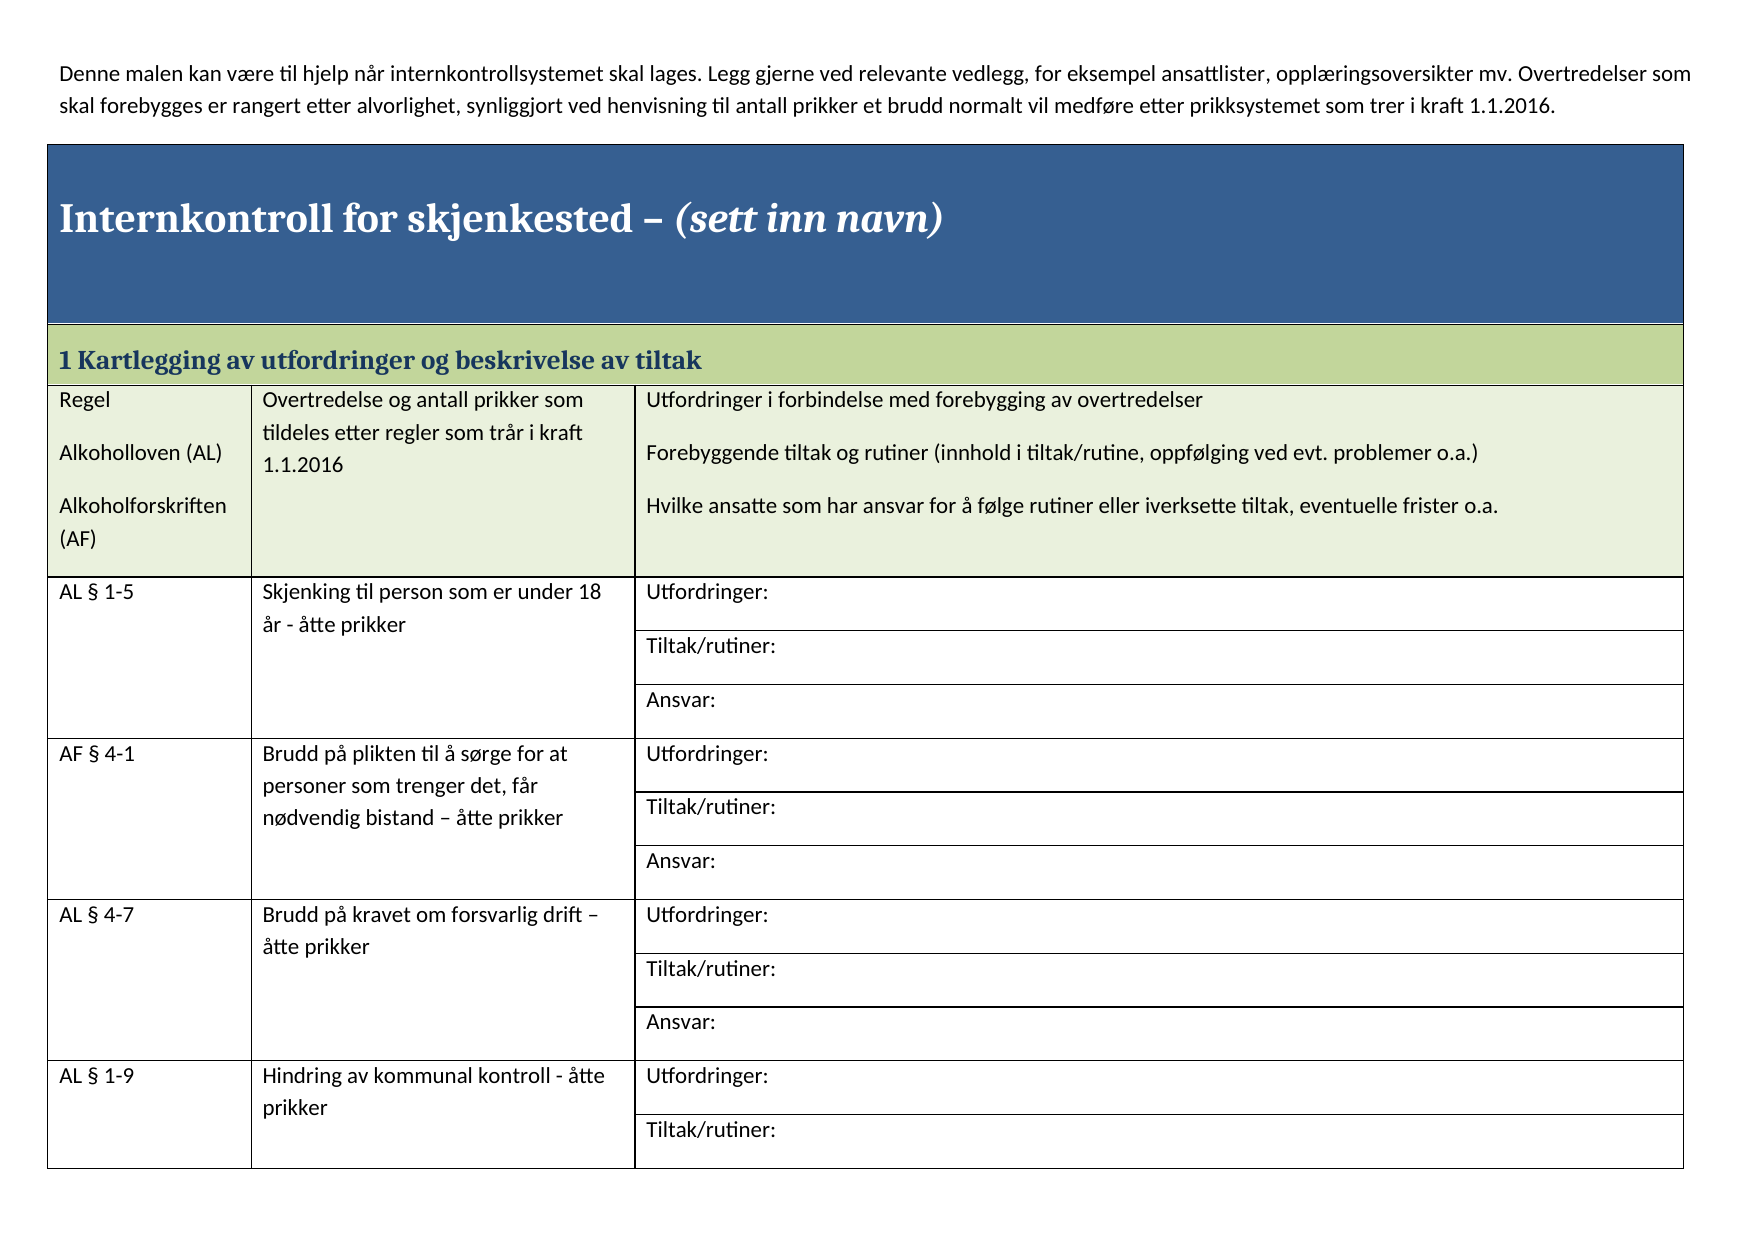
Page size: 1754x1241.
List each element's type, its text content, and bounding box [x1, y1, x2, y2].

table_cell Utfordringer: [636, 1061, 1683, 1114]
table_cell AL § 4-7 [48, 900, 251, 1060]
table_cell Utfordringer i forbindelse med forebygging av overtredelser Forebyggende tiltak og rutiner (innhold i tiltak/rutine, oppfølging ved evt. problemer o.a.) Hvilke ansatte som har ansvar for å følge rutiner eller iverksette tiltak, eventuelle frister o.a. [636, 386, 1683, 576]
table_cell 1 Kartlegging av utfordringer og beskrivelse av tiltak [48, 325, 1683, 384]
table_cell Ansvar: [636, 846, 1683, 899]
table_cell AL § 1-9 [48, 1061, 251, 1168]
table_cell Skjenking til person som er under 18 år - åtte prikker [252, 578, 634, 738]
table_cell Tiltak/rutiner: [636, 1115, 1683, 1168]
table_cell Overtredelse og antall prikker som tildeles etter regler som trår i kraft 1.1.2016 [252, 386, 634, 576]
table_cell Regel Alkoholloven (AL) Alkoholforskriften (AF) [48, 386, 251, 576]
table_cell Utfordringer: [636, 900, 1683, 953]
table_cell Ansvar: [636, 685, 1683, 738]
table_header Internkontroll for skjenkested – (sett inn navn) [48, 145, 1683, 323]
table_cell Utfordringer: [636, 578, 1683, 630]
table_cell AL § 1-5 [48, 578, 251, 738]
table_cell Tiltak/rutiner: [636, 631, 1683, 684]
table_cell AF § 4-1 [48, 739, 251, 899]
table_cell Ansvar: [636, 1008, 1683, 1060]
table_cell Brudd på kravet om forsvarlig drift – åtte prikker [252, 900, 634, 1060]
text Denne malen kan være til hjelp når internkontrollsystemet skal lages. Legg gjerne ved relevante vedlegg, for eksempel ansattlister, opplæringsoversikter mv. Overtredelser som skal forebygges er rangert etter alvorlighet, synliggjort ved henvisning til antall prikker et brudd normalt vil medføre etter prikksystemet som trer i kraft 1.1.2016. [59, 59, 1695, 119]
table_cell Brudd på plikten til å sørge for at personer som trenger det, får nødvendig bistand – åtte prikker [252, 739, 634, 899]
table_cell Utfordringer: [636, 739, 1683, 791]
table_cell Tiltak/rutiner: [636, 793, 1683, 845]
table_cell Tiltak/rutiner: [636, 954, 1683, 1006]
table_cell Hindring av kommunal kontroll - åtte prikker [252, 1061, 634, 1168]
